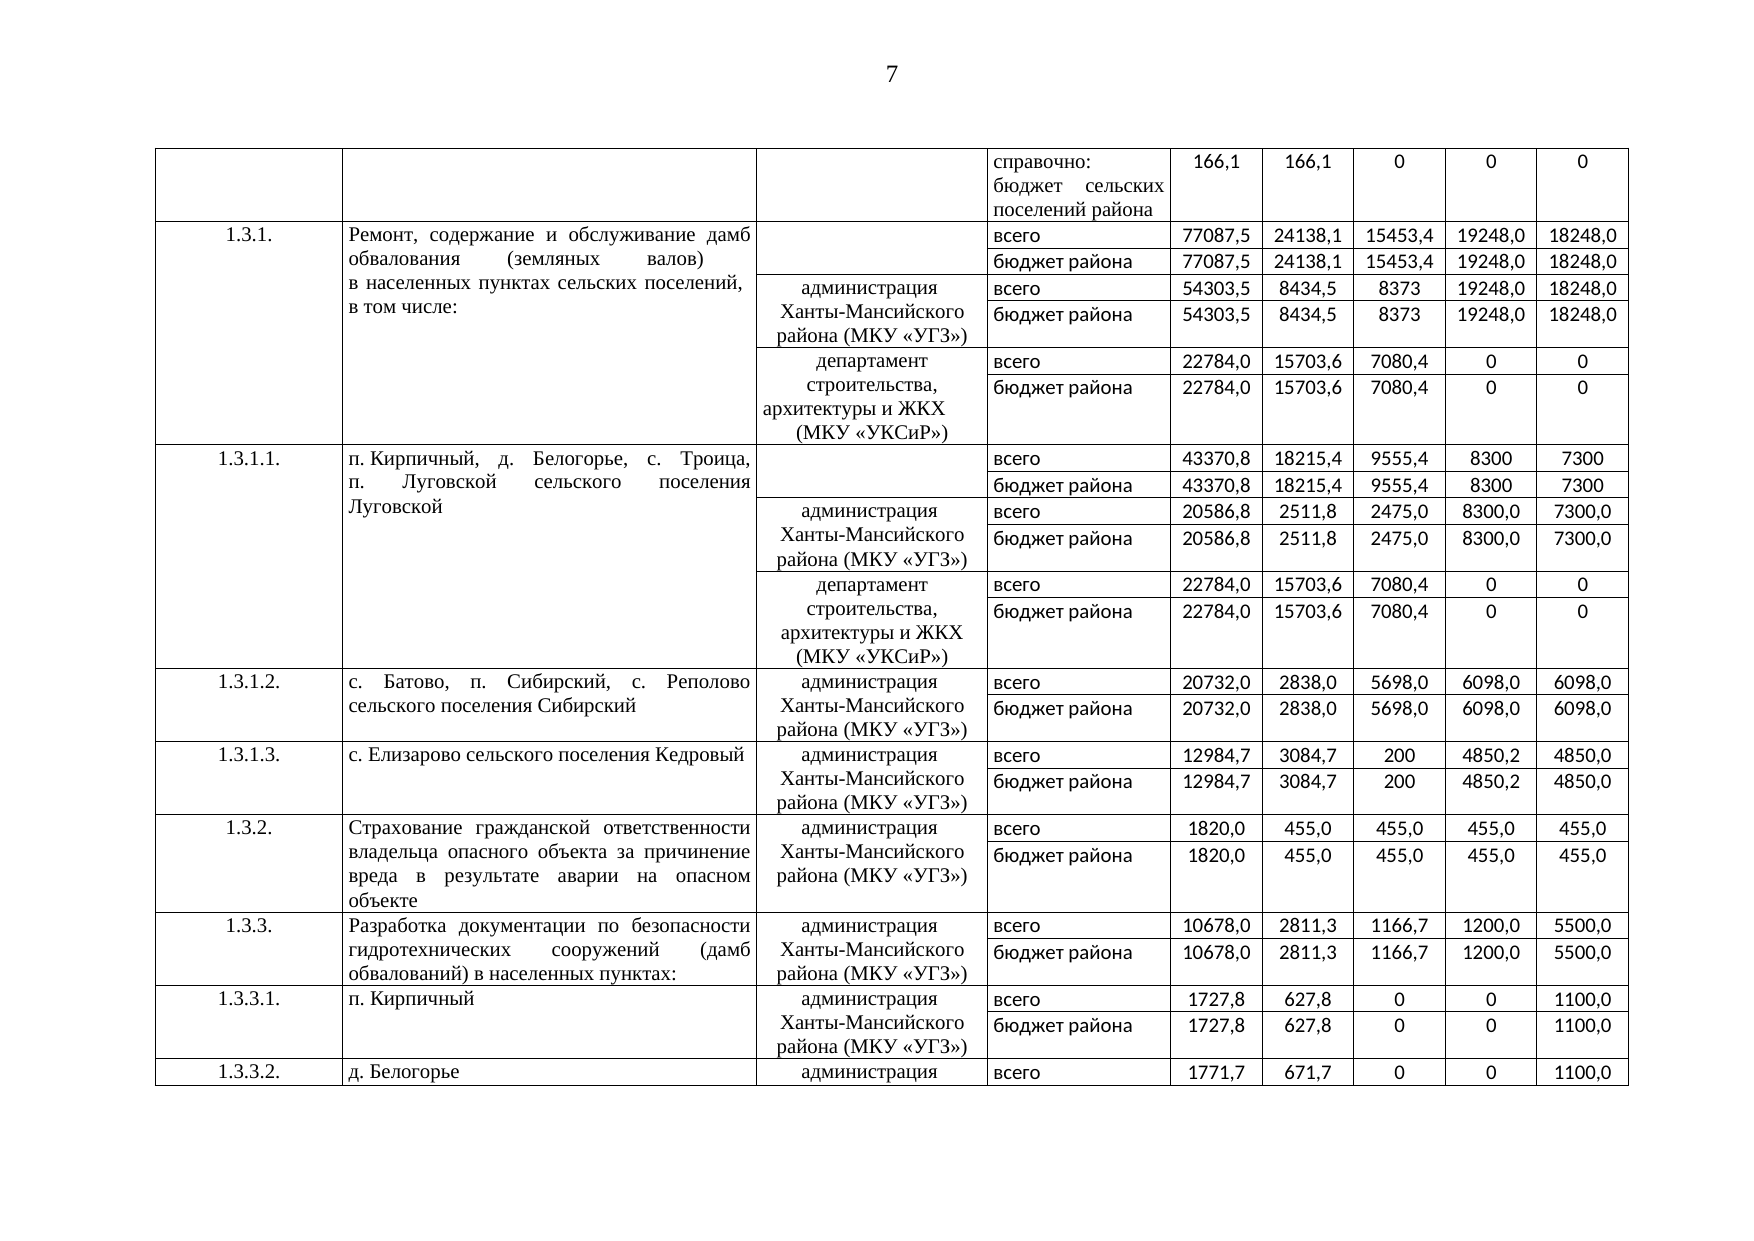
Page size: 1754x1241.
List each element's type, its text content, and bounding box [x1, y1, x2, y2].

table_cell 18215,4 [1263, 445, 1353, 471]
table_cell бюджет района [988, 472, 1170, 497]
table_cell всего [988, 669, 1170, 694]
table_cell 0 [1537, 572, 1628, 597]
table_cell 0 [1446, 1012, 1536, 1058]
table_cell администрация Ханты-Мансийского района (МКУ «УГЗ») [757, 742, 987, 814]
table_cell 1.3.1.2. [156, 669, 342, 741]
table_cell всего [988, 913, 1170, 938]
table_cell 0 [1537, 149, 1628, 221]
table_cell департамент строительства, архитектуры и ЖКХ (МКУ «УКСиР») [757, 572, 987, 668]
table_cell 455,0 [1537, 815, 1628, 841]
table_cell всего [988, 572, 1170, 597]
table_cell 18248,0 [1537, 249, 1628, 274]
table_cell 12984,7 [1171, 742, 1262, 767]
table_cell справочно: бюджет сельских поселений района [988, 149, 1170, 221]
table_cell 9555,4 [1354, 472, 1445, 497]
table_cell Страхование гражданской ответственности владельца опасного объекта за причинение вреда в результате аварии на опасном объекте [343, 815, 756, 912]
table_cell 0 [1446, 149, 1536, 221]
table_cell 15703,6 [1263, 598, 1353, 668]
table_cell 0 [1354, 149, 1445, 221]
table_cell администрация Ханты-Мансийского района (МКУ «УГЗ») [757, 669, 987, 741]
table_cell 1727,8 [1171, 986, 1262, 1011]
table_cell департамент строительства, архитектуры и ЖКХ (МКУ «УКСиР») [757, 348, 987, 444]
table_cell 1166,7 [1354, 913, 1445, 938]
table_cell 2475,0 [1354, 525, 1445, 571]
table_cell 22784,0 [1171, 375, 1262, 444]
table_cell всего [988, 275, 1170, 300]
table_cell 455,0 [1537, 842, 1628, 912]
table_cell [757, 445, 987, 497]
table_cell 54303,5 [1171, 301, 1262, 347]
table_cell 7080,4 [1354, 572, 1445, 597]
table_cell 2475,0 [1354, 498, 1445, 524]
table_cell 0 [1446, 598, 1536, 668]
table_cell 6098,0 [1537, 695, 1628, 741]
table_cell бюджет района [988, 1012, 1170, 1058]
table_cell 5500,0 [1537, 939, 1628, 985]
table_cell 0 [1446, 1059, 1536, 1084]
table_cell администрация Ханты-Мансийского района (МКУ «УГЗ») [757, 498, 987, 571]
table_cell 77087,5 [1171, 249, 1262, 274]
table_cell п. Кирпичный [343, 986, 756, 1058]
table_cell 24138,1 [1263, 249, 1353, 274]
table_cell 0 [1446, 572, 1536, 597]
table_cell 43370,8 [1171, 472, 1262, 497]
table_cell 7300,0 [1537, 525, 1628, 571]
table_cell 1100,0 [1537, 1012, 1628, 1058]
table_cell 1200,0 [1446, 913, 1536, 938]
table_cell 8373 [1354, 275, 1445, 300]
table_cell 5500,0 [1537, 913, 1628, 938]
table_cell 1.3.1.3. [156, 742, 342, 814]
table_cell 8300,0 [1446, 498, 1536, 524]
table_cell 200 [1354, 742, 1445, 767]
table_cell с. Батово, п. Сибирский, с. Реполово сельского поселения Сибирский [343, 669, 756, 741]
table_cell 0 [1354, 1059, 1445, 1084]
table_cell 2838,0 [1263, 669, 1353, 694]
table_cell 1100,0 [1537, 986, 1628, 1011]
table_cell 15453,4 [1354, 222, 1445, 247]
table_cell 2511,8 [1263, 525, 1353, 571]
table_cell 7080,4 [1354, 348, 1445, 373]
table_cell 7080,4 [1354, 598, 1445, 668]
table_cell 166,1 [1263, 149, 1353, 221]
table_cell бюджет района [988, 301, 1170, 347]
table_cell 1771,7 [1171, 1059, 1262, 1084]
table_cell 8434,5 [1263, 275, 1353, 300]
table_cell всего [988, 348, 1170, 373]
table_cell 200 [1354, 769, 1445, 814]
table_cell Разработка документации по безопасности гидротехнических сооружений (дамб обвалований) в населенных пунктах: [343, 913, 756, 985]
table_cell 7300 [1537, 445, 1628, 471]
table_cell 4850,0 [1537, 742, 1628, 767]
table_cell 7300 [1537, 472, 1628, 497]
table_cell 5698,0 [1354, 695, 1445, 741]
table_cell 4850,2 [1446, 742, 1536, 767]
table_cell 8300 [1446, 472, 1536, 497]
table_cell 19248,0 [1446, 249, 1536, 274]
table_cell 1727,8 [1171, 1012, 1262, 1058]
table_cell 1820,0 [1171, 815, 1262, 841]
table_cell 3084,7 [1263, 769, 1353, 814]
table_cell 2838,0 [1263, 695, 1353, 741]
table_cell 1.3.1.1. [156, 445, 342, 668]
table_cell всего [988, 498, 1170, 524]
table_cell 2811,3 [1263, 939, 1353, 985]
table_cell 455,0 [1263, 815, 1353, 841]
table_cell 18215,4 [1263, 472, 1353, 497]
table_cell 6098,0 [1537, 669, 1628, 694]
table_cell 10678,0 [1171, 913, 1262, 938]
table_cell 1.3.3.1. [156, 986, 342, 1058]
table_cell 455,0 [1446, 842, 1536, 912]
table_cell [757, 986, 987, 1058]
table_cell всего [988, 815, 1170, 841]
table_cell 6098,0 [1446, 695, 1536, 741]
table_cell 455,0 [1446, 815, 1536, 841]
table_cell 0 [1446, 375, 1536, 444]
table_cell 2511,8 [1263, 498, 1353, 524]
table_cell 455,0 [1263, 842, 1353, 912]
table_cell 18248,0 [1537, 222, 1628, 247]
table_cell 0 [1446, 348, 1536, 373]
table_cell 18248,0 [1537, 301, 1628, 347]
table_cell 1200,0 [1446, 939, 1536, 985]
table_cell Ремонт, содержание и обслуживание дамб обвалования (земляных валов) в населенных пунктах сельских поселений, в том числе: [343, 222, 756, 444]
table_cell 0 [1446, 986, 1536, 1011]
table_cell бюджет района [988, 525, 1170, 571]
table_cell 20586,8 [1171, 525, 1262, 571]
table_cell 6098,0 [1446, 669, 1536, 694]
table_cell всего [988, 222, 1170, 247]
table_cell 15703,6 [1263, 572, 1353, 597]
table_cell 4850,2 [1446, 769, 1536, 814]
table_cell бюджет района [988, 249, 1170, 274]
table_cell 0 [1354, 1012, 1445, 1058]
table_cell 20586,8 [1171, 498, 1262, 524]
table_cell 22784,0 [1171, 598, 1262, 668]
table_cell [757, 1059, 987, 1084]
table_cell бюджет района [988, 769, 1170, 814]
table_cell с. Елизарово сельского поселения Кедровый [343, 742, 756, 814]
table_cell 0 [1354, 986, 1445, 1011]
table_cell 20732,0 [1171, 669, 1262, 694]
table_cell 1.3.2. [156, 815, 342, 912]
table_cell 22784,0 [1171, 348, 1262, 373]
table_cell 54303,5 [1171, 275, 1262, 300]
table_cell 15703,6 [1263, 375, 1353, 444]
table_cell п. Кирпичный, д. Белогорье, с. Троица, п. Луговской сельского поселения Луговской [343, 445, 756, 668]
table_cell бюджет района [988, 939, 1170, 985]
table_cell 455,0 [1354, 842, 1445, 912]
table_cell 0 [1537, 375, 1628, 444]
table_cell 1100,0 [1537, 1059, 1628, 1084]
table_cell 627,8 [1263, 1012, 1353, 1058]
table_cell 77087,5 [1171, 222, 1262, 247]
table_cell 15453,4 [1354, 249, 1445, 274]
table_cell бюджет района [988, 598, 1170, 668]
table_cell всего [988, 742, 1170, 767]
table_cell бюджет района [988, 375, 1170, 444]
table_cell 7080,4 [1354, 375, 1445, 444]
table_cell бюджет района [988, 842, 1170, 912]
table_cell 4850,0 [1537, 769, 1628, 814]
table_cell бюджет района [988, 695, 1170, 741]
table_cell 0 [1537, 348, 1628, 373]
table_cell 19248,0 [1446, 222, 1536, 247]
table_cell 455,0 [1354, 815, 1445, 841]
table_cell 19248,0 [1446, 275, 1536, 300]
table_cell 24138,1 [1263, 222, 1353, 247]
table_cell всего [988, 1059, 1170, 1084]
table_cell 671,7 [1263, 1059, 1353, 1084]
table_cell 2811,3 [1263, 913, 1353, 938]
table_cell 20732,0 [1171, 695, 1262, 741]
table_cell 3084,7 [1263, 742, 1353, 767]
table_cell 12984,7 [1171, 769, 1262, 814]
table_cell всего [988, 986, 1170, 1011]
table_cell 627,8 [1263, 986, 1353, 1011]
table_cell 19248,0 [1446, 301, 1536, 347]
table_cell 8373 [1354, 301, 1445, 347]
table_cell 1820,0 [1171, 842, 1262, 912]
table_cell 5698,0 [1354, 669, 1445, 694]
table_cell 166,1 [1171, 149, 1262, 221]
table_cell 8434,5 [1263, 301, 1353, 347]
table_cell 15703,6 [1263, 348, 1353, 373]
table_cell 8300,0 [1446, 525, 1536, 571]
table_cell 1.3.3. [156, 913, 342, 985]
table_cell 43370,8 [1171, 445, 1262, 471]
table_cell д. Белогорье [343, 1059, 756, 1084]
table_cell 18248,0 [1537, 275, 1628, 300]
table_cell 1.3.3.2. [156, 1059, 342, 1084]
table_cell администрация Ханты-Мансийского района (МКУ «УГЗ») [757, 913, 987, 985]
table_cell 8300 [1446, 445, 1536, 471]
table_cell 7300,0 [1537, 498, 1628, 524]
table_cell администрация Ханты-Мансийского района (МКУ «УГЗ») [757, 275, 987, 347]
table_cell администрация Ханты-Мансийского района (МКУ «УГЗ») [757, 815, 987, 912]
table_cell 1.3.1. [156, 222, 342, 444]
table_cell 10678,0 [1171, 939, 1262, 985]
table_cell 9555,4 [1354, 445, 1445, 471]
table_cell 22784,0 [1171, 572, 1262, 597]
table_cell [757, 222, 987, 274]
table_cell всего [988, 445, 1170, 471]
table_cell 1166,7 [1354, 939, 1445, 985]
table_cell 0 [1537, 598, 1628, 668]
